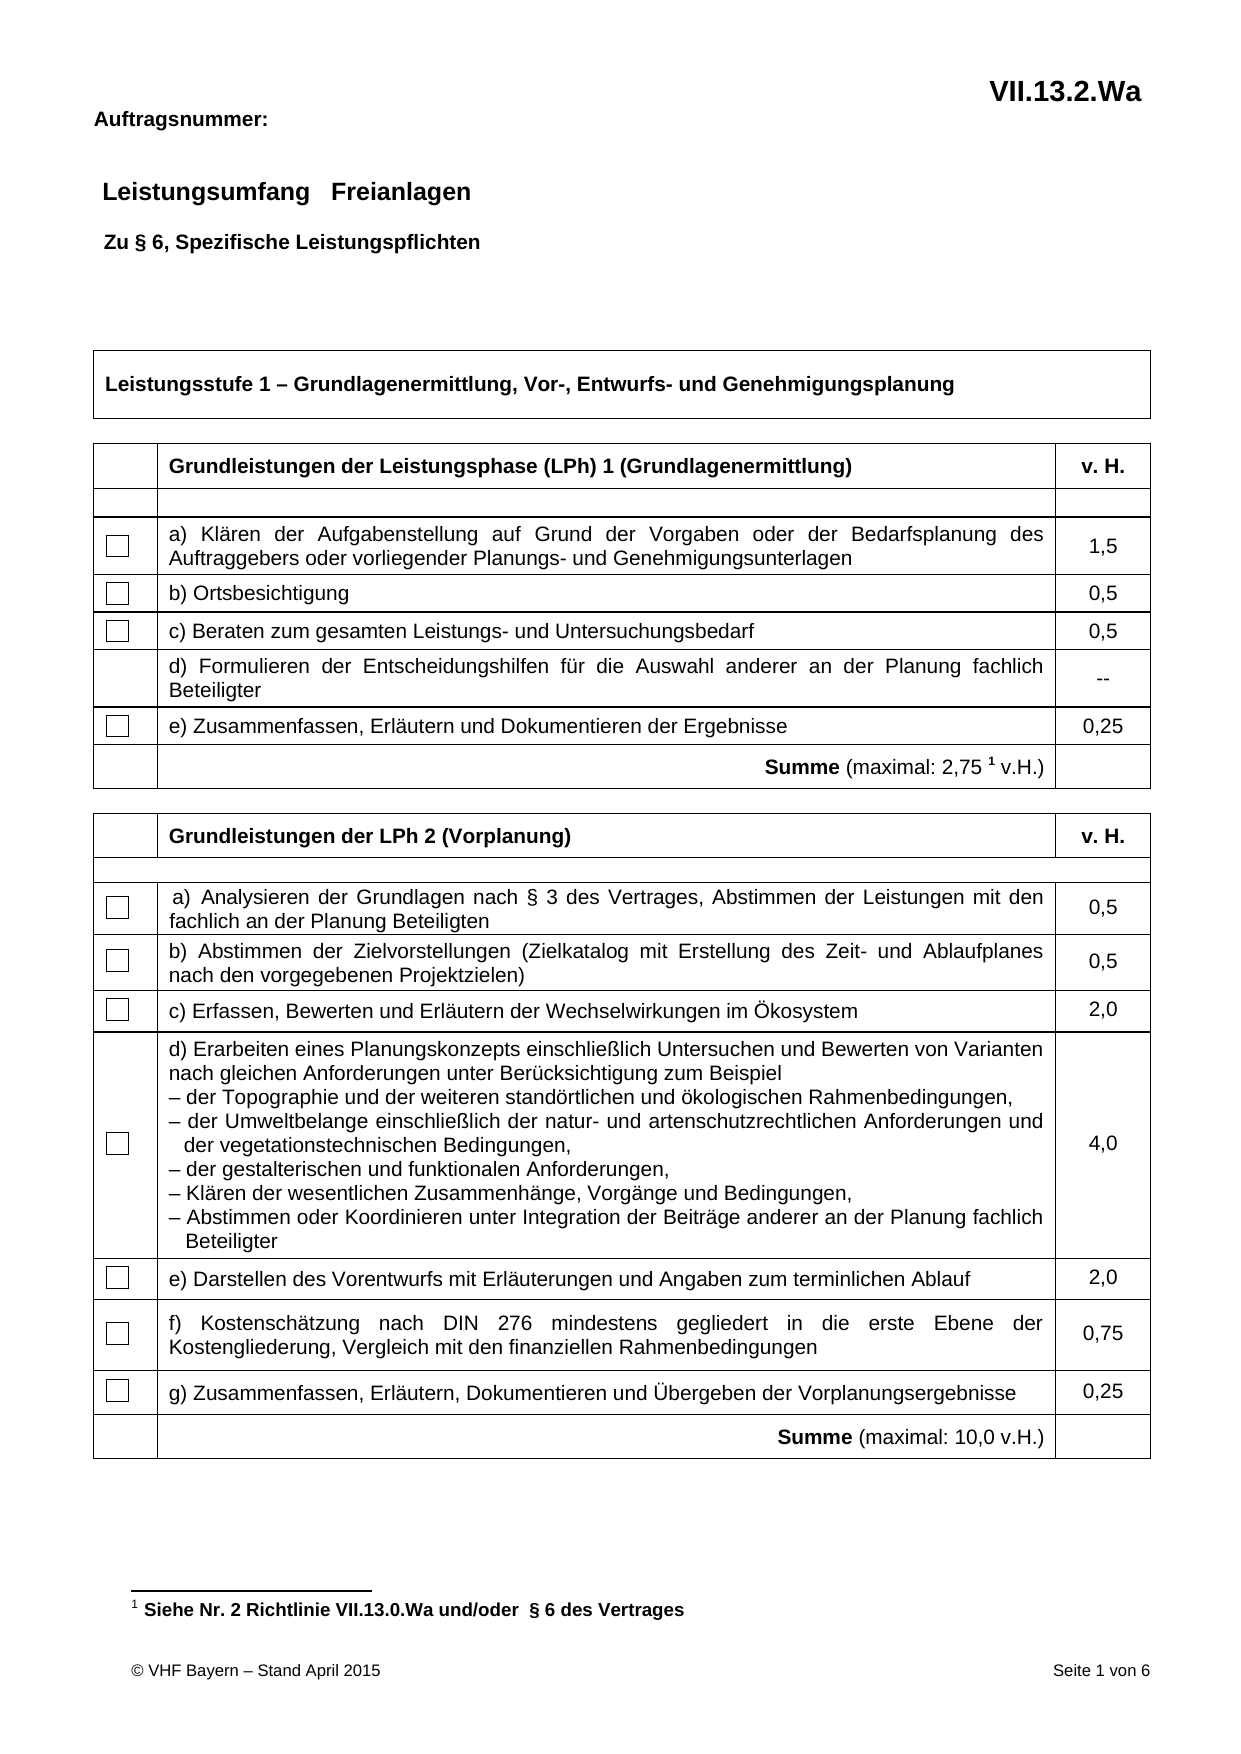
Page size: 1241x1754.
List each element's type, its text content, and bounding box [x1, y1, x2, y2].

table_cell 0,25 [1056, 708, 1150, 744]
text Zu § 6, Spezifische Leistungspflichten [103, 230, 1093, 254]
table_cell g) Zusammenfassen, Erläutern, Dokumentieren und Übergeben der Vorplanungsergebnisse [158, 1371, 1055, 1414]
table_header [94, 444, 157, 488]
table_cell [94, 489, 157, 516]
table_cell [94, 1371, 157, 1414]
table_cell c) Beraten zum gesamten Leistungs- und Untersuchungsbedarf [158, 613, 1055, 649]
table_cell 1,5 [1056, 518, 1150, 574]
table_cell [94, 708, 157, 744]
table_cell e) Darstellen des Vorentwurfs mit Erläuterungen und Angaben zum terminlichen Ablauf [158, 1259, 1055, 1299]
table_cell [94, 745, 157, 788]
table_cell 2,0 [1056, 1259, 1150, 1299]
table_header Grundleistungen der LPh 2 (Vorplanung) [158, 814, 1055, 857]
table_header [94, 814, 157, 857]
table_cell 0,5 [1056, 883, 1150, 934]
table_cell [94, 575, 157, 611]
table_cell 0,5 [1056, 613, 1150, 649]
table_cell [94, 858, 1150, 882]
table_cell b) Ortsbesichtigung [158, 575, 1055, 611]
table_cell -- [1056, 650, 1150, 706]
table_header v. H. [1056, 444, 1150, 488]
table_cell 2,0 [1056, 991, 1150, 1031]
table_cell 0,5 [1056, 935, 1150, 990]
table_cell [94, 650, 157, 706]
table_header Grundleistungen der Leistungsphase (LPh) 1 (Grundlagenermittlung) [158, 444, 1055, 488]
table_cell [1056, 745, 1150, 788]
table_cell [94, 1300, 157, 1370]
table_cell 0,75 [1056, 1300, 1150, 1370]
table_cell [94, 883, 157, 934]
table_header Leistungsstufe 1 – Grundlagenermittlung, Vor-, Entwurfs- und Genehmigungsplanung [94, 351, 1150, 417]
table_cell d) Formulieren der Entscheidungshilfen für die Auswahl anderer an der Planung fachlich Beteiligter [158, 650, 1055, 706]
table_cell [94, 613, 157, 649]
table_cell [94, 991, 157, 1031]
table_cell [1056, 1415, 1150, 1458]
table_cell Summe (maximal: 10,0 v.H.) [158, 1415, 1055, 1458]
table_cell [94, 935, 157, 990]
table_cell Analysieren der Grundlagen nach § 3 des Vertrages, Abstimmen der Leistungen mit den fachlich an der Planung Beteiligten [158, 883, 1055, 934]
table_cell 0,5 [1056, 575, 1150, 611]
table_cell c) Erfassen, Bewerten und Erläutern der Wechselwirkungen im Ökosystem [158, 991, 1055, 1031]
table_cell [94, 518, 157, 574]
table_cell b) Abstimmen der Zielvorstellungen (Zielkatalog mit Erstellung des Zeit- und Ablaufplanes nach den vorgegebenen Projektzielen) [158, 935, 1055, 990]
table_cell [94, 1033, 157, 1258]
table_header v. H. [1056, 814, 1150, 857]
table_cell a) Klären der Aufgabenstellung auf Grund der Vorgaben oder der Bedarfsplanung des Auftraggebers oder vorliegender Planungs- und Genehmigungsunterlagen [158, 518, 1055, 574]
table_cell [1056, 489, 1150, 516]
table_cell d) Erarbeiten eines Planungskonzepts einschließlich Untersuchen und Bewerten von Varianten nach gleichen Anforderungen unter Berücksichtigung zum Beispiel – der Topographie und der weiteren standörtlichen und ökologischen Rahmenbedingungen, – der Umweltbelange einschließlich der natur- und artenschutzrechtlichen Anforderungen und der vegetationstechnischen Bedingungen, – der gestalterischen und funktionalen Anforderungen, – Klären der wesentlichen Zusammenhänge, Vorgänge und Bedingungen, – Abstimmen oder Koordinieren unter Integration der Beiträge anderer an der Planung fachlich Beteiligter [158, 1033, 1055, 1258]
table_cell [94, 1259, 157, 1299]
table_cell 4,0 [1056, 1033, 1150, 1258]
table_cell [94, 1415, 157, 1458]
text Leistungsumfang Freianlagen [102, 177, 1093, 206]
table_cell e) Zusammenfassen, Erläutern und Dokumentieren der Ergebnisse [158, 708, 1055, 744]
table_cell [158, 489, 1055, 516]
table_cell f) Kostenschätzung nach DIN 276 mindestens gegliedert in die erste Ebene der Kostengliederung, Vergleich mit den finanziellen Rahmenbedingungen [158, 1300, 1055, 1370]
table_cell 0,25 [1056, 1371, 1150, 1414]
table_cell Summe (maximal: 2,75 v.H.) [158, 745, 1055, 788]
